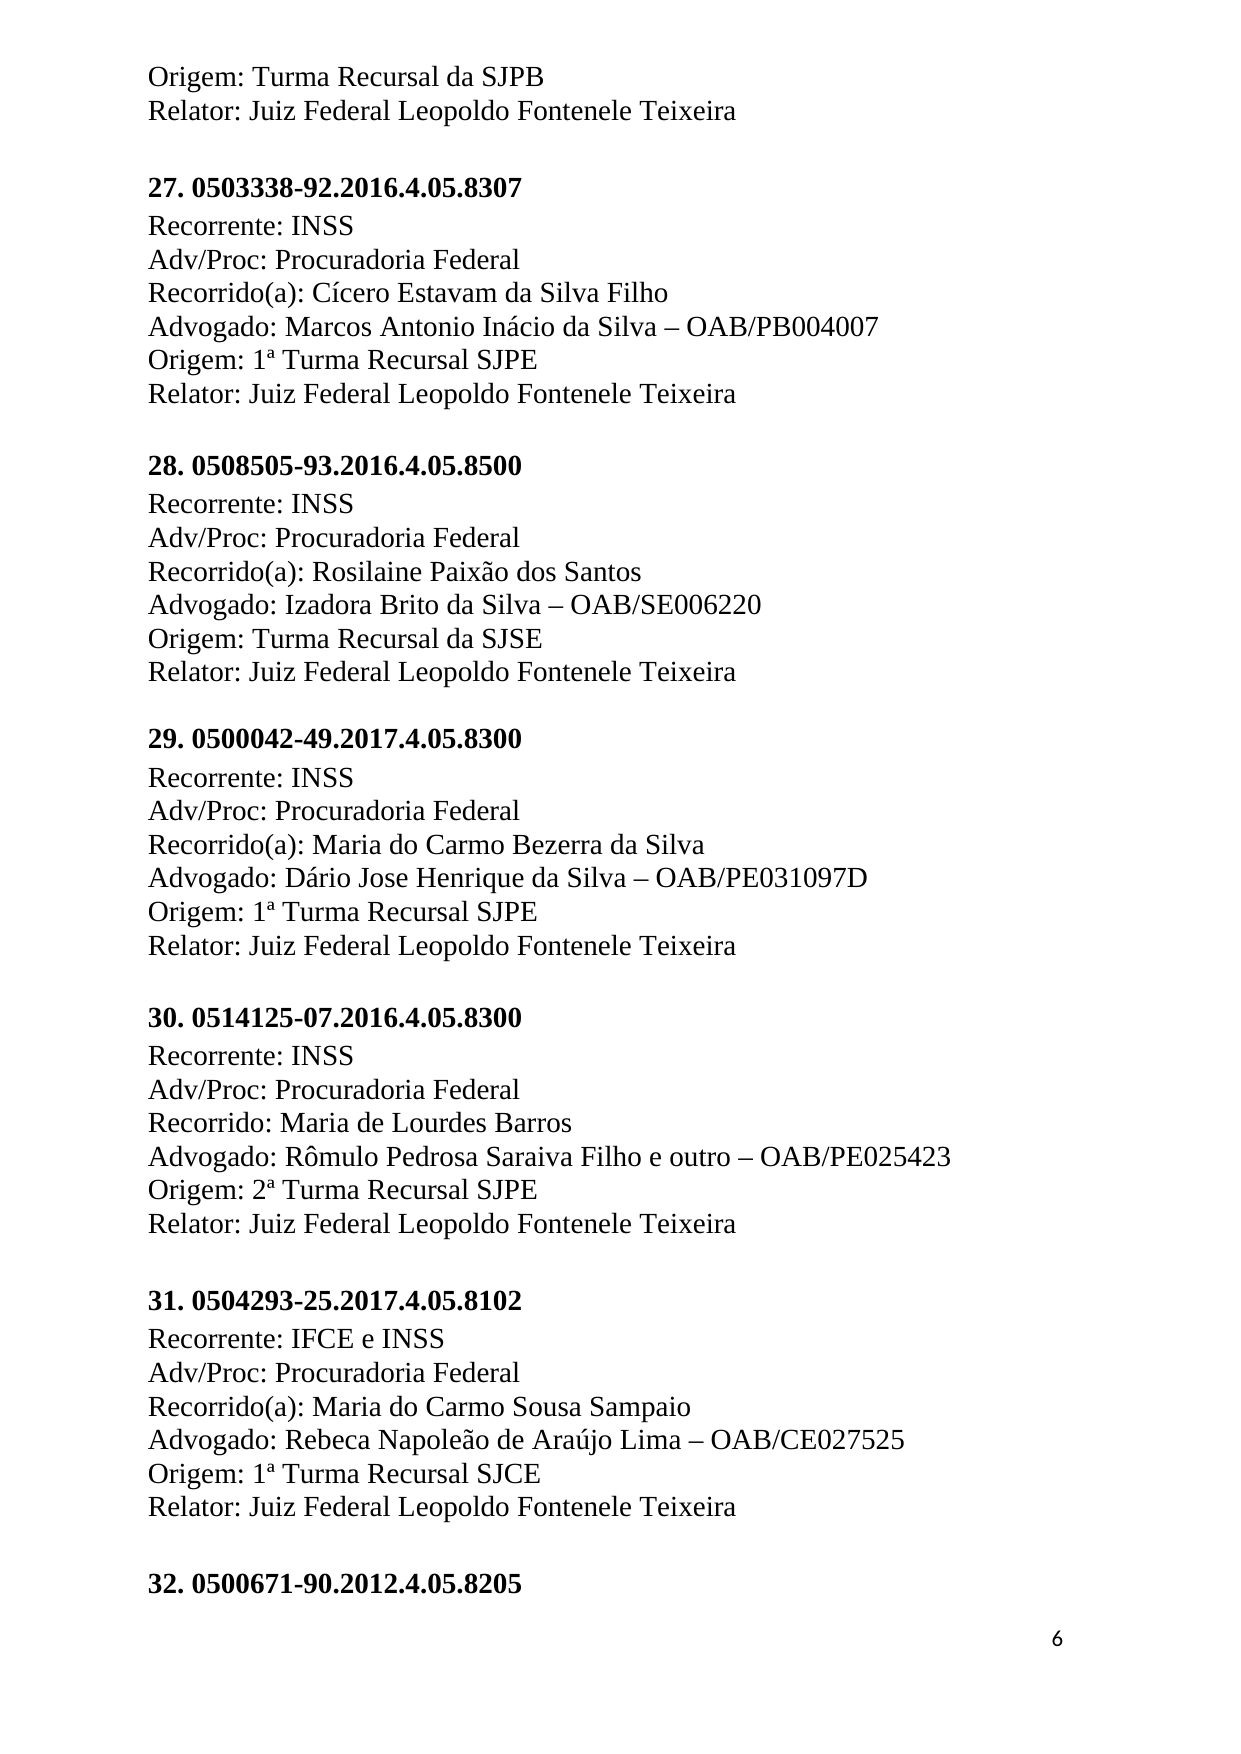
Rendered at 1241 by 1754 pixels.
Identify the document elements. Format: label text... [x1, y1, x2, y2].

text Recorrente: INSS [148, 208, 1063, 242]
text Origem: Turma Recursal da SJSE [148, 621, 1063, 654]
text Advogado: Marcos Antonio Inácio da Silva – OAB/PB004007 [148, 309, 1063, 342]
text Adv/Proc: Procuradoria Federal [148, 1072, 1063, 1105]
text Origem: 2ª Turma Recursal SJPE [148, 1172, 1063, 1206]
text Relator: Juiz Federal Leopoldo Fontenele Teixeira [148, 1489, 1063, 1523]
text Advogado: Rômulo Pedrosa Saraiva Filho e outro – OAB/PE025423 [148, 1139, 1063, 1172]
text Advogado: Dário Jose Henrique da Silva – OAB/PE031097D [148, 861, 1063, 894]
text 30. 0514125-07.2016.4.05.8300 [148, 1000, 1063, 1033]
text Relator: Juiz Federal Leopoldo Fontenele Teixeira [148, 376, 1063, 409]
text Advogado: Rebeca Napoleão de Araújo Lima – OAB/CE027525 [148, 1422, 1063, 1456]
text Recorrido: Maria de Lourdes Barros [148, 1105, 1063, 1139]
text Origem: 1ª Turma Recursal SJPE [148, 342, 1063, 376]
text Recorrido(a): Rosilaine Paixão dos Santos [148, 554, 1063, 587]
text Recorrente: INSS [148, 487, 1063, 520]
text Relator: Juiz Federal Leopoldo Fontenele Teixeira [148, 93, 1063, 126]
text Adv/Proc: Procuradoria Federal [148, 520, 1063, 554]
text Origem: Turma Recursal da SJPB [148, 59, 1063, 93]
text Relator: Juiz Federal Leopoldo Fontenele Teixeira [148, 928, 1063, 961]
text Relator: Juiz Federal Leopoldo Fontenele Teixeira [148, 1206, 1063, 1239]
text 27. 0503338-92.2016.4.05.8307 [148, 170, 1063, 203]
text Origem: 1ª Turma Recursal SJCE [148, 1456, 1063, 1489]
text Adv/Proc: Procuradoria Federal [148, 242, 1063, 275]
text 29. 0500042-49.2017.4.05.8300 [148, 721, 1063, 755]
text Recorrido(a): Cícero Estavam da Silva Filho [148, 275, 1063, 309]
text Recorrido(a): Maria do Carmo Bezerra da Silva [148, 827, 1063, 861]
text Adv/Proc: Procuradoria Federal [148, 793, 1063, 827]
text Recorrente: INSS [148, 760, 1063, 793]
text 28. 0508505-93.2016.4.05.8500 [148, 448, 1063, 482]
text Relator: Juiz Federal Leopoldo Fontenele Teixeira [148, 654, 1063, 688]
text Advogado: Izadora Brito da Silva – OAB/SE006220 [148, 587, 1063, 621]
text Adv/Proc: Procuradoria Federal [148, 1355, 1063, 1389]
text Origem: 1ª Turma Recursal SJPE [148, 894, 1063, 928]
text 32. 0500671-90.2012.4.05.8205 [148, 1566, 1063, 1600]
text Recorrente: INSS [148, 1038, 1063, 1072]
text 31. 0504293-25.2017.4.05.8102 [148, 1283, 1063, 1317]
text Recorrente: IFCE e INSS [148, 1322, 1063, 1355]
text Recorrido(a): Maria do Carmo Sousa Sampaio [148, 1389, 1063, 1422]
